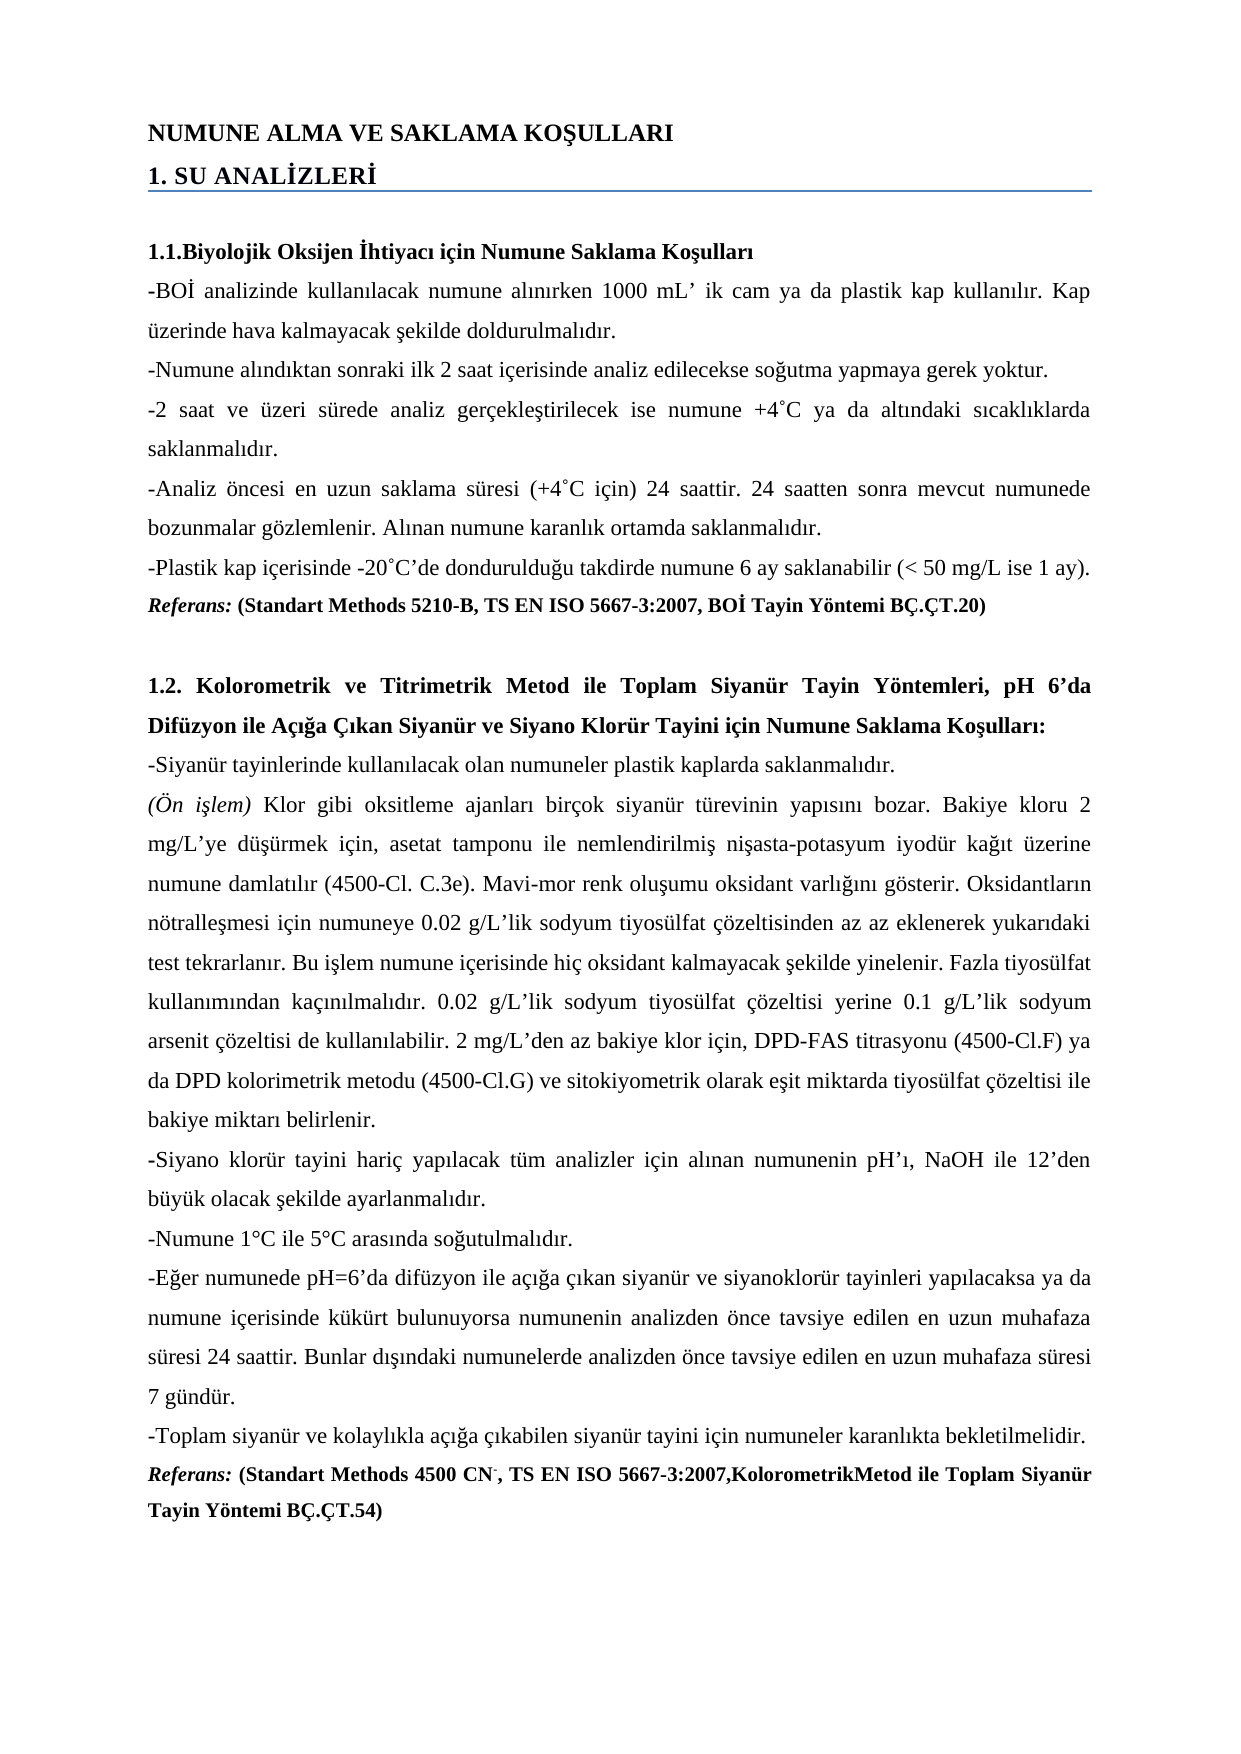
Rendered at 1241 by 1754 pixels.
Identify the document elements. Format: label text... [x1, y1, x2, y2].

text -Toplam siyanür ve kolaylıkla açığa çıkabilen siyanür tayini için numuneler karanlıkta bekletilmelidir. [148, 1422, 1092, 1449]
text -Analiz öncesi en uzun saklama süresi (+4˚C için) 24 saattir. 24 saatten sonra mevcut numunede bozunmalar gözlemlenir. Alınan numune karanlık ortamda saklanmalıdır. [148, 474, 1092, 540]
text NUMUNE ALMA VE SAKLAMA KOŞULLARI [148, 118, 1092, 147]
text -Numune alındıktan sonraki ilk 2 saat içerisinde analiz edilecekse soğutma yapmaya gerek yoktur. [148, 356, 1092, 382]
text -Numune 1°C ile 5°C arasında soğutulmalıdır. [148, 1225, 1092, 1251]
text -Siyanür tayinlerinde kullanılacak olan numuneler plastik kaplarda saklanmalıdır. [148, 751, 1092, 777]
text -2 saat ve üzeri sürede analiz gerçekleştirilecek ise numune +4˚C ya da altındaki sıcaklıklarda saklanmalıdır. [148, 396, 1092, 461]
text -Plastik kap içerisinde -20˚C’de dondurulduğu takdirde numune 6 ay saklanabilir (< 50 mg/L ise 1 ay). [148, 553, 1092, 580]
text 1.1.Biyolojik Oksijen İhtiyacı için Numune Saklama Koşulları [148, 238, 1092, 264]
text (Ön işlem) Klor gibi oksitleme ajanları birçok siyanür türevinin yapısını bozar. Bakiye kloru 2 mg/L’ye düşürmek için, asetat tamponu ile nemlendirilmiş nişasta-potasyum iyodür kağıt üzerine numune damlatılır (4500-Cl. C.3e). Mavi-mor renk oluşumu oksidant varlığını gösterir. Oksidantların nötralleşmesi için numuneye 0.02 g/L’lik sodyum tiyosülfat çözeltisinden az az eklenerek yukarıdaki test tekrarlanır. Bu işlem numune içerisinde hiç oksidant kalmayacak şekilde yinelenir. Fazla tiyosülfat kullanımından kaçınılmalıdır. 0.02 g/L’lik sodyum tiyosülfat çözeltisi yerine 0.1 g/L’lik sodyum arsenit çözeltisi de kullanılabilir. 2 mg/L’den az bakiye klor için, DPD-FAS titrasyonu (4500-Cl.F) ya da DPD kolorimetrik metodu (4500-Cl.G) ve sitokiyometrik olarak eşit miktarda tiyosülfat çözeltisi ile bakiye miktarı belirlenir. [148, 791, 1092, 1133]
text 1. SU ANALİZLERİ [148, 161, 1092, 190]
text -BOİ analizinde kullanılacak numune alınırken 1000 mL’ ik cam ya da plastik kap kullanılır. Kap üzerinde hava kalmayacak şekilde doldurulmalıdır. [148, 277, 1092, 343]
text 1.2. Kolorometrik ve Titrimetrik Metod ile Toplam Siyanür Tayin Yöntemleri, pH 6’da Difüzyon ile Açığa Çıkan Siyanür ve Siyano Klorür Tayini için Numune Saklama Koşulları: [148, 672, 1092, 738]
text -Eğer numunede pH=6’da difüzyon ile açığa çıkan siyanür ve siyanoklorür tayinleri yapılacaksa ya da numune içerisinde kükürt bulunuyorsa numunenin analizden önce tavsiye edilen en uzun muhafaza süresi 24 saattir. Bunlar dışındaki numunelerde analizden önce tavsiye edilen en uzun muhafaza süresi 7 gündür. [148, 1264, 1092, 1409]
text Referans: (Standart Methods 5210-B, TS EN ISO 5667-3:2007, BOİ Tayin Yöntemi BÇ.ÇT.20) [148, 593, 1092, 617]
text -Siyano klorür tayini hariç yapılacak tüm analizler için alınan numunenin pH’ı, NaOH ile 12’den büyük olacak şekilde ayarlanmalıdır. [148, 1146, 1092, 1212]
text Referans: (Standart Methods 4500 CN-, TS EN ISO 5667-3:2007,KolorometrikMetod ile Toplam Siyanür Tayin Yöntemi BÇ.ÇT.54) [148, 1462, 1092, 1522]
